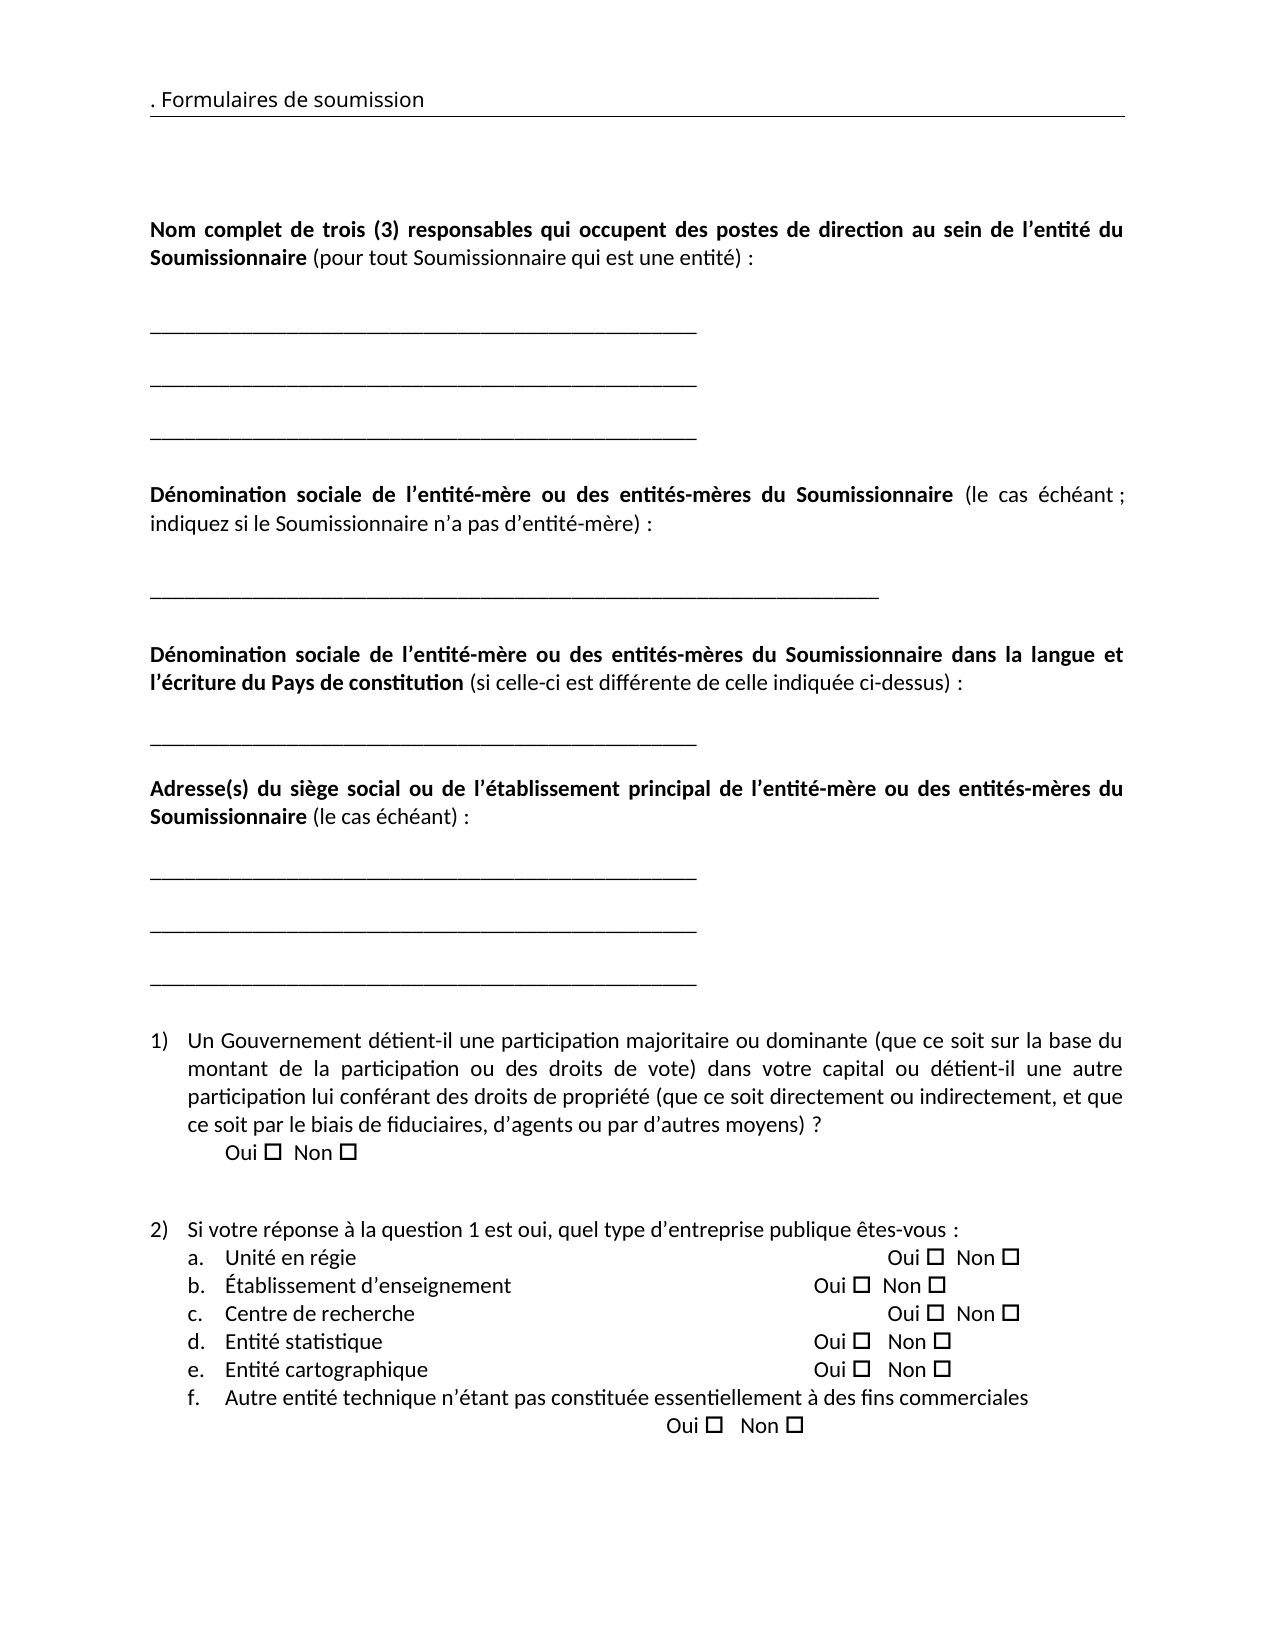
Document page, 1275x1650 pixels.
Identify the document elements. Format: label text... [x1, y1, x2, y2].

text Nom complet de trois (3) responsables qui occupent des postes de direction au sein de l’entité du Soumissionnaire (pour tout Soumissionnaire qui est une entité) : [150, 216, 1125, 272]
list Entité cartographique Oui Non [187, 1355, 1125, 1383]
text ________________________________________________________________ [150, 574, 1125, 602]
text ________________________________________________ [150, 908, 1125, 936]
text ________________________________________________ [150, 961, 1125, 989]
list Oui Non [225, 1138, 1125, 1166]
list Si votre réponse à la question 1 est oui, quel type d’entreprise publique êtes-vous : [150, 1215, 1125, 1243]
text Dénomination sociale de l’entité-mère ou des entités-mères du Soumissionnaire dans la langue et l’écriture du Pays de constitution (si celle-ci est différente de celle indiquée ci-dessus) : [150, 640, 1125, 696]
text ________________________________________________ [150, 362, 1125, 390]
list Entité statistique Oui Non [187, 1327, 1125, 1355]
text Dénomination sociale de l’entité-mère ou des entités-mères du Soumissionnaire (le cas échéant ; indiquez si le Soumissionnaire n’a pas d’entité-mère) : [150, 481, 1125, 537]
list Autre entité technique n’étant pas constituée essentiellement à des fins commerciales Oui Non [187, 1383, 1125, 1439]
list Unité en régie Oui Non [187, 1243, 1125, 1271]
text Adresse(s) du siège social ou de l’établissement principal de l’entité-mère ou des entités-mères du Soumissionnaire (le cas échéant) : [150, 774, 1125, 830]
text ________________________________________________ [150, 855, 1125, 883]
text ________________________________________________ [150, 721, 1125, 749]
list Établissement d’enseignement Oui Non [187, 1271, 1125, 1299]
text ________________________________________________ [150, 415, 1125, 443]
list Centre de recherche Oui Non [187, 1299, 1125, 1327]
list Un Gouvernement détient-il une participation majoritaire ou dominante (que ce soit sur la base du montant de la participation ou des droits de vote) dans votre capital ou détient-il une autre participation lui conférant des droits de propriété (que ce soit directement ou indirectement, et que ce soit par le biais de fiduciaires, d’agents ou par d’autres moyens) ? [150, 1026, 1125, 1138]
text ________________________________________________ [150, 309, 1125, 337]
